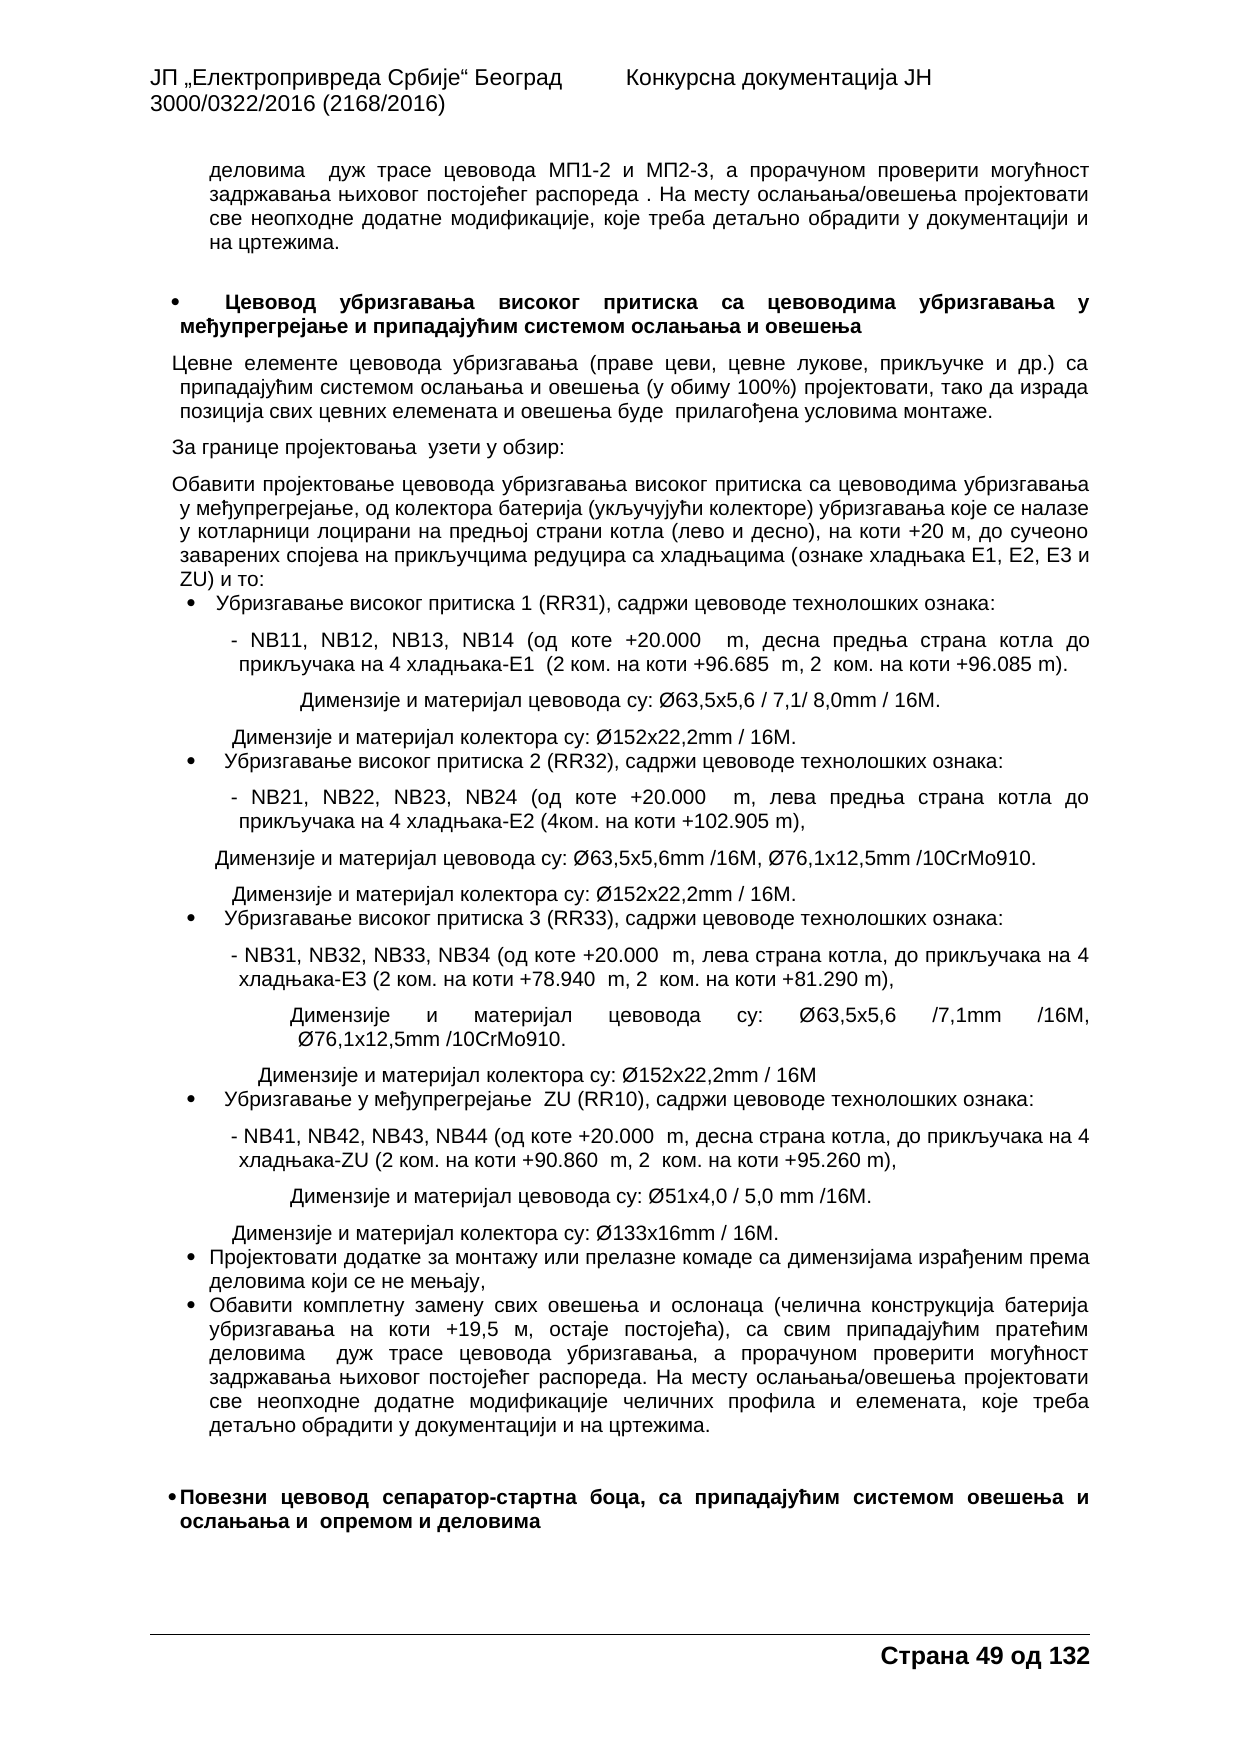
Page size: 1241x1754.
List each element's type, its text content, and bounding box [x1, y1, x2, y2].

list Убризгавање високог притиска 3 (RR33), садржи цевоводе технолошких ознака: [187, 906, 1090, 930]
list Обавити комплетну замену свих овешења и ослонаца (челична конструкција батерија убризгавања на коти +19,5 м, остаје постојећа), са свим припадајућим пратећим деловима дуж трасе цевовода убризгавања, а прорачуном проверити могућност задржавања њиховог постојећег распореда. На месту ослањања/овешења пројектовати све неопходне додатне модификације челичних профила и елемената, које треба детаљно обрадити у документацији и на цртежима. [187, 1293, 1090, 1437]
text Димензије и материјал колектора су: Ø152x22,2mm / 16М. [232, 724, 1090, 748]
text Димензије и материјал колектора су: Ø152x22,2mm / 16М. [232, 882, 1090, 906]
text Цевне елементе цевовода убризгавања (праве цеви, цевне лукове, прикључке и др.) са припадајућим системом ослањања и овешења (у обиму 100%) пројектовати, тако да израда позиција свих цевних елемената и овешења буде прилагођена условима монтаже. [172, 351, 1090, 422]
list Убризгавање у међупрегрејање ZU (RR10), садржи цевоводе технолошких ознака: [187, 1087, 1090, 1111]
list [182, 158, 1090, 253]
text Димензије и материјал колектора су: Ø133x16mm / 16М. [232, 1221, 1090, 1245]
text - NB41, NB42, NB43, NB44 (од коте +20.000 m, десна страна котла, до прикључака на 4 хладњака-ZU (2 ком. на коти +90.860 m, 2 ком. на коти +95.260 m), [231, 1124, 1090, 1172]
text - NB31, NB32, NB33, NB34 (од коте +20.000 m, лева страна котла, до прикључака на 4 хладњака-Е3 (2 ком. на коти +78.940 m, 2 ком. на коти +81.290 m), [231, 942, 1090, 990]
list Убризгавање високог притиска 1 (RR31), садржи цевоводе технолошких ознака: [187, 591, 1090, 615]
text - NB11, NB12, NB13, NB14 (од коте +20.000 m, десна предња страна котла до прикључака на 4 хладњака-Е1 (2 ком. на коти +96.685 m, 2 ком. на коти +96.085 m). [231, 628, 1090, 676]
list Повезни цевовод сепаратор-стартна боца, са припадајућим системом овешења и ослањања и опремом и деловима [169, 1484, 1090, 1532]
text Обавити пројектовање цевовода убризгавања високог притиска са цевоводима убризгавања у међупрегрејање, од колектора батерија (укључујући колекторе) убризгавања које се налазе у котларници лоцирани на предњој страни котла (лево и десно), на коти +20 м, до сучеоно заварених спојева на прикључцима редуцира са хладњацима (oзнаке хладњака Е1, Е2, Е3 и ZU) и то: [172, 471, 1090, 591]
text За границе пројектовања узети у обзир: [172, 435, 1090, 459]
text Димензије и материјал цевовода су: Ø51x4,0 / 5,0 mm /16М. [290, 1184, 1090, 1208]
text Димензије и материјал колектора су: Ø152x22,2mm / 16М [258, 1063, 1090, 1087]
list Пројектовати додатке за монтажу или прелазне комаде са димензијама израђеним према деловима који се не мењају, [187, 1245, 1090, 1293]
text Димензије и материјал цевовода су: Ø63,5x5,6mm /16М, Ø76,1x12,5mm /10CrMo910. [215, 846, 1090, 869]
text Димензије и материјал цевовода су: Ø63,5x5,6 / 7,1/ 8,0mm / 16М. [157, 688, 1090, 712]
text - NB21, NB22, NB23, NB24 (од коте +20.000 m, лева предња страна котла до прикључака на 4 хладњака-Е2 (4ком. на коти +102.905 m), [231, 785, 1090, 833]
list Убризгавање високог притиска 2 (RR32), садржи цевоводе технолошких ознака: [187, 748, 1090, 773]
text Димензије и материјал цевовода су: Ø63,5x5,6 /7,1mm /16М, Ø76,1x12,5mm /10CrMo910. [290, 1003, 1090, 1051]
list Цевовод убризгавања високог притиска са цевоводима убризгавања у међупрегрејање и припадајућим системом ослањања и овешења [172, 290, 1090, 338]
